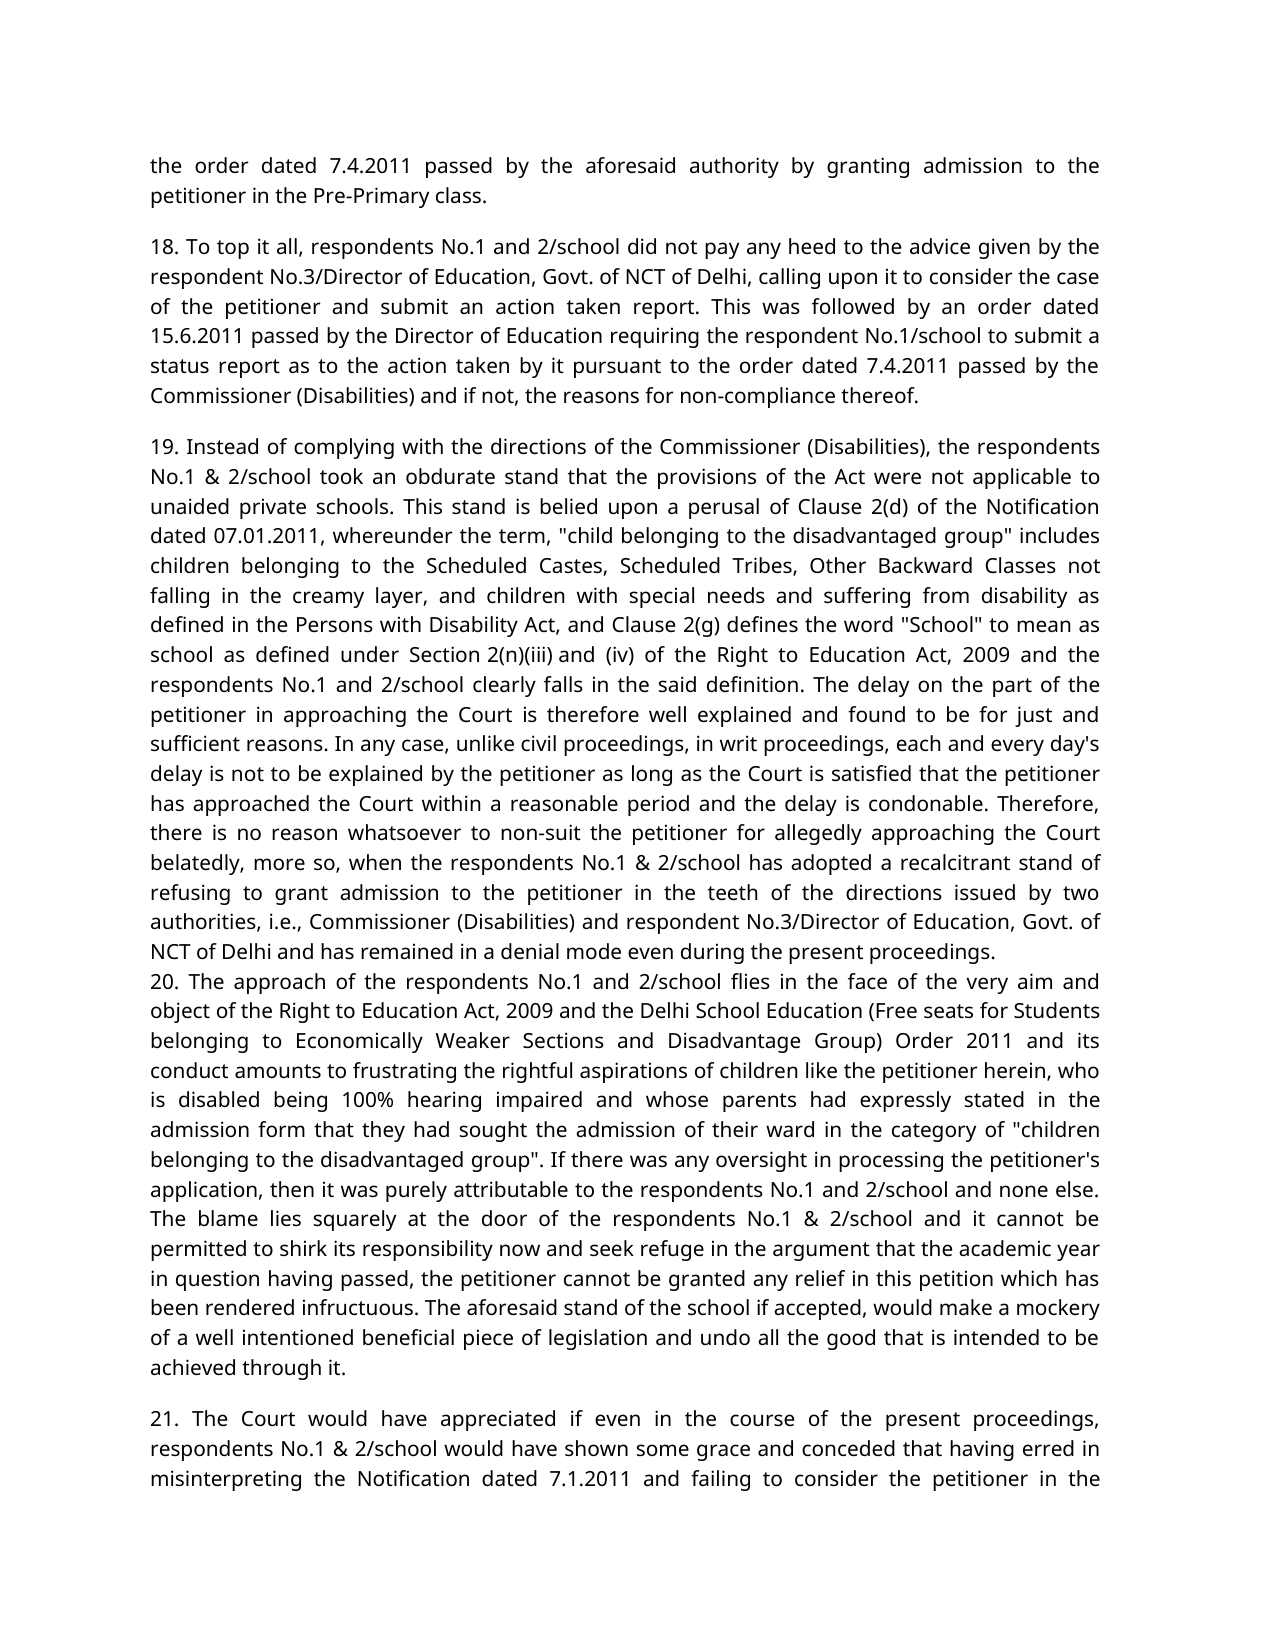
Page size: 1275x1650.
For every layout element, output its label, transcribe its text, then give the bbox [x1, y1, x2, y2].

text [150, 150, 1102, 209]
text 19. Instead of complying with the directions of the Commissioner (Disabilities), the respondents No.1 & 2/school took an obdurate stand that the provisions of the Act were not applicable to unaided private schools. This stand is belied upon a perusal of Clause 2(d) of the Notification dated 07.01.2011, whereunder the term, "child belonging to the disadvantaged group" includes children belonging to the Scheduled Castes, Scheduled Tribes, Other Backward Classes not falling in the creamy layer, and children with special needs and suffering from disability as defined in the Persons with Disability Act, and Clause 2(g) defines the word "School" to mean as school as defined under Section 2(n)(iii) and (iv) of the Right to Education Act, 2009 and the respondents No.1 and 2/school clearly falls in the said definition. The delay on the part of the petitioner in approaching the Court is therefore well explained and found to be for just and sufficient reasons. In any case, unlike civil proceedings, in writ proceedings, each and every day's delay is not to be explained by the petitioner as long as the Court is satisfied that the petitioner has approached the Court within a reasonable period and the delay is condonable. Therefore, there is no reason whatsoever to non-suit the petitioner for allegedly approaching the Court belatedly, more so, when the respondents No.1 & 2/school has adopted a recalcitrant stand of refusing to grant admission to the petitioner in the teeth of the directions issued by two authorities, i.e., Commissioner (Disabilities) and respondent No.3/Director of Education, Govt. of NCT of Delhi and has remained in a denial mode even during the present proceedings. [150, 431, 1102, 966]
text 18. To top it all, respondents No.1 and 2/school did not pay any heed to the advice given by the respondent No.3/Director of Education, Govt. of NCT of Delhi, calling upon it to consider the case of the petitioner and submit an action taken report. This was followed by an order dated 15.6.2011 passed by the Director of Education requiring the respondent No.1/school to submit a status report as to the action taken by it pursuant to the order dated 7.4.2011 passed by the Commissioner (Disabilities) and if not, the reasons for non-compliance thereof. [150, 231, 1102, 409]
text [150, 1403, 1102, 1492]
text 20. The approach of the respondents No.1 and 2/school flies in the face of the very aim and object of the Right to Education Act, 2009 and the Delhi School Education (Free seats for Students belonging to Economically Weaker Sections and Disadvantage Group) Order 2011 and its conduct amounts to frustrating the rightful aspirations of children like the petitioner herein, who is disabled being 100% hearing impaired and whose parents had expressly stated in the admission form that they had sought the admission of their ward in the category of "children belonging to the disadvantaged group". If there was any oversight in processing the petitioner's application, then it was purely attributable to the respondents No.1 and 2/school and none else. The blame lies squarely at the door of the respondents No.1 & 2/school and it cannot be permitted to shirk its responsibility now and seek refuge in the argument that the academic year in question having passed, the petitioner cannot be granted any relief in this petition which has been rendered infructuous. The aforesaid stand of the school if accepted, would make a mockery of a well intentioned beneficial piece of legislation and undo all the good that is intended to be achieved through it. [150, 966, 1102, 1381]
